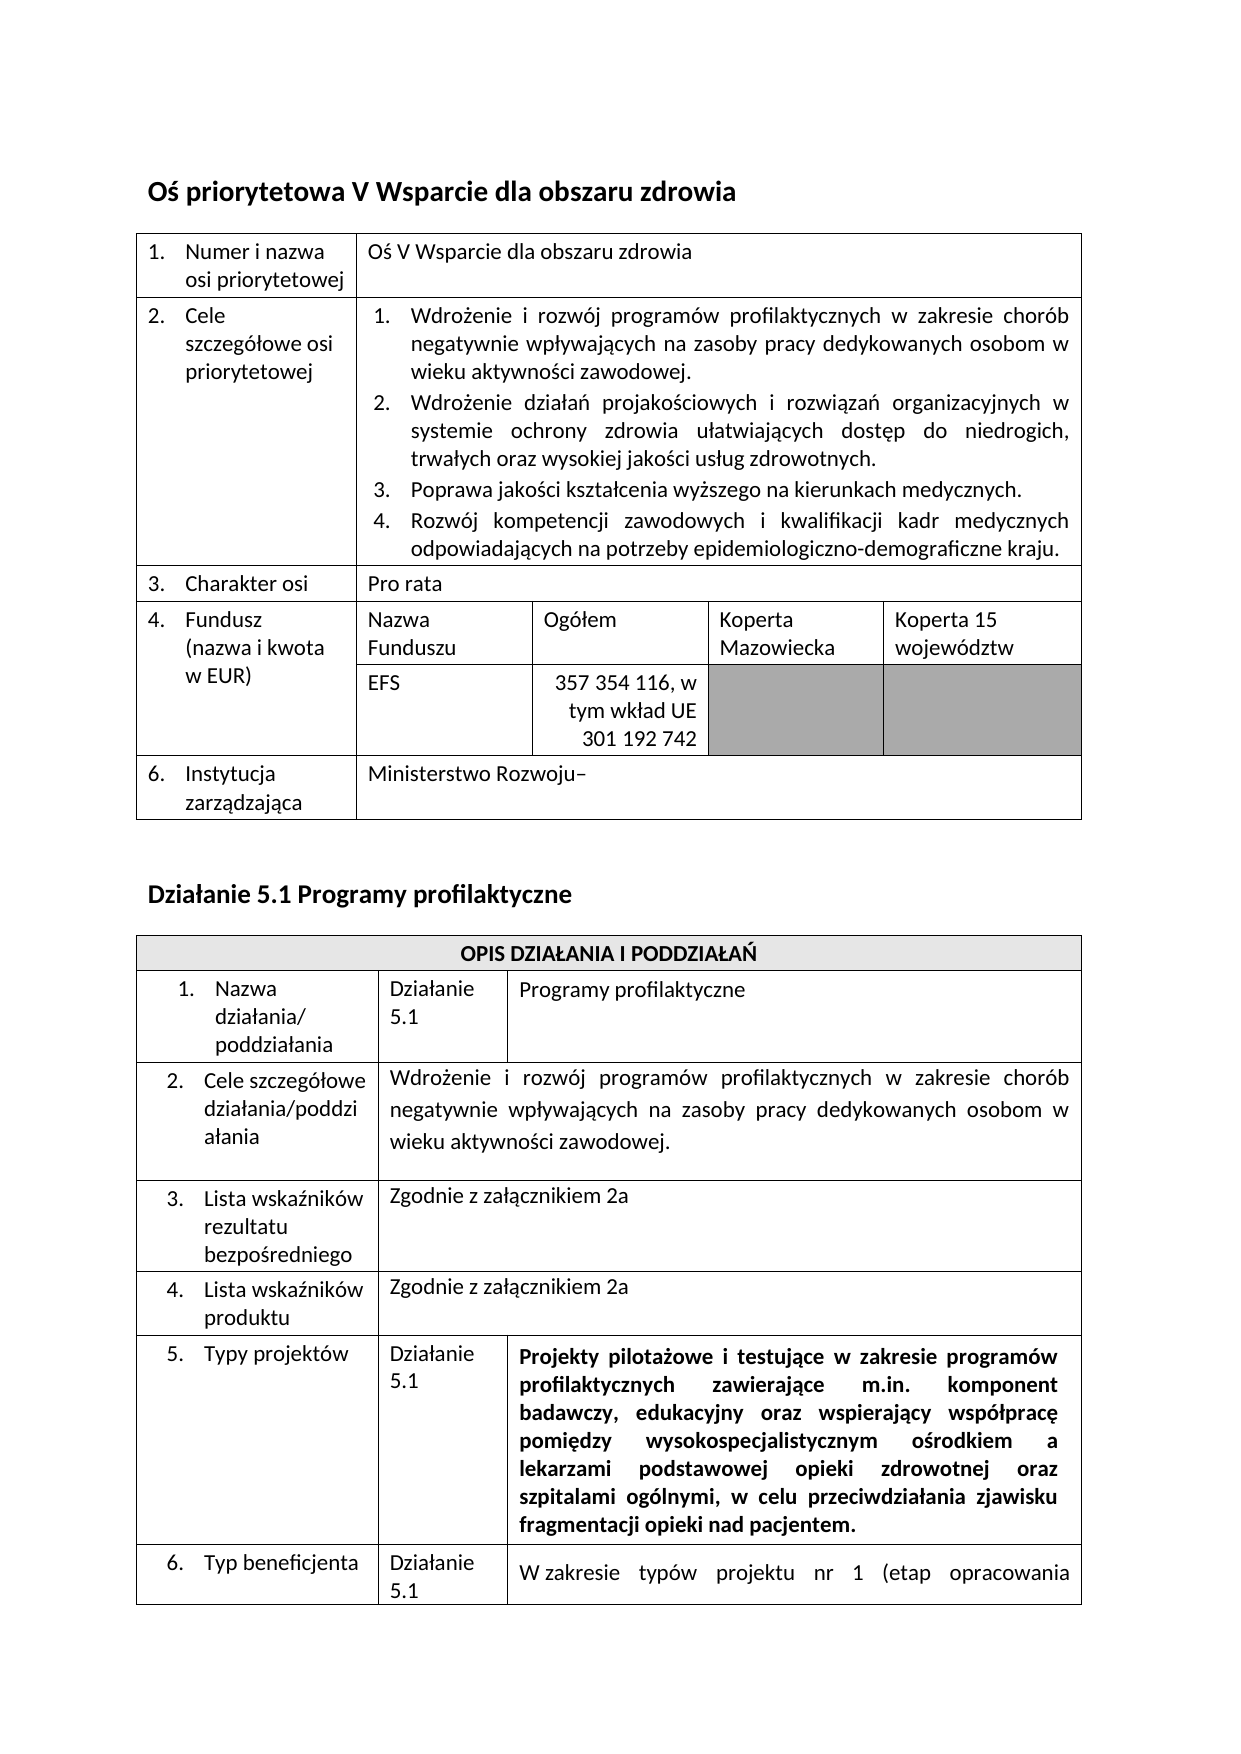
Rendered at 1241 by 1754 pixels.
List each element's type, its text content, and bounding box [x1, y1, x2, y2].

subtitle Działanie 5.1 Programy profilaktyczne [148, 877, 1093, 910]
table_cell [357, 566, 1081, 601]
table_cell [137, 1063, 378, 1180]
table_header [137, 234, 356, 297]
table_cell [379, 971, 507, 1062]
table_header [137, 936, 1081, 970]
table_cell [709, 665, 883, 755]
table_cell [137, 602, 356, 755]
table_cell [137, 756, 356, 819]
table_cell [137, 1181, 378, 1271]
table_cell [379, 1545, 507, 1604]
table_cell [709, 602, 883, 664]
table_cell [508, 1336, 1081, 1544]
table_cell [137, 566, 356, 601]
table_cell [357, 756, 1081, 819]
subtitle Oś priorytetowa V Wsparcie dla obszaru zdrowia [148, 173, 1093, 208]
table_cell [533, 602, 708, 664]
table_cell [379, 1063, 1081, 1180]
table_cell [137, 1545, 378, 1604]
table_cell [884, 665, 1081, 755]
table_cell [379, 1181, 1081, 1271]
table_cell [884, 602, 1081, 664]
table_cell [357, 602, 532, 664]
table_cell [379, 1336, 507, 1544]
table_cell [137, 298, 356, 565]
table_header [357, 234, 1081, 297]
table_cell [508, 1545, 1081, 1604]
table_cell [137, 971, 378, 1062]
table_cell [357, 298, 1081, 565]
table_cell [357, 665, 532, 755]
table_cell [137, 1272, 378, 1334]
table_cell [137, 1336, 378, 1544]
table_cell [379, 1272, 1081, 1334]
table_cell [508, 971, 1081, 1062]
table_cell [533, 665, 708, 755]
